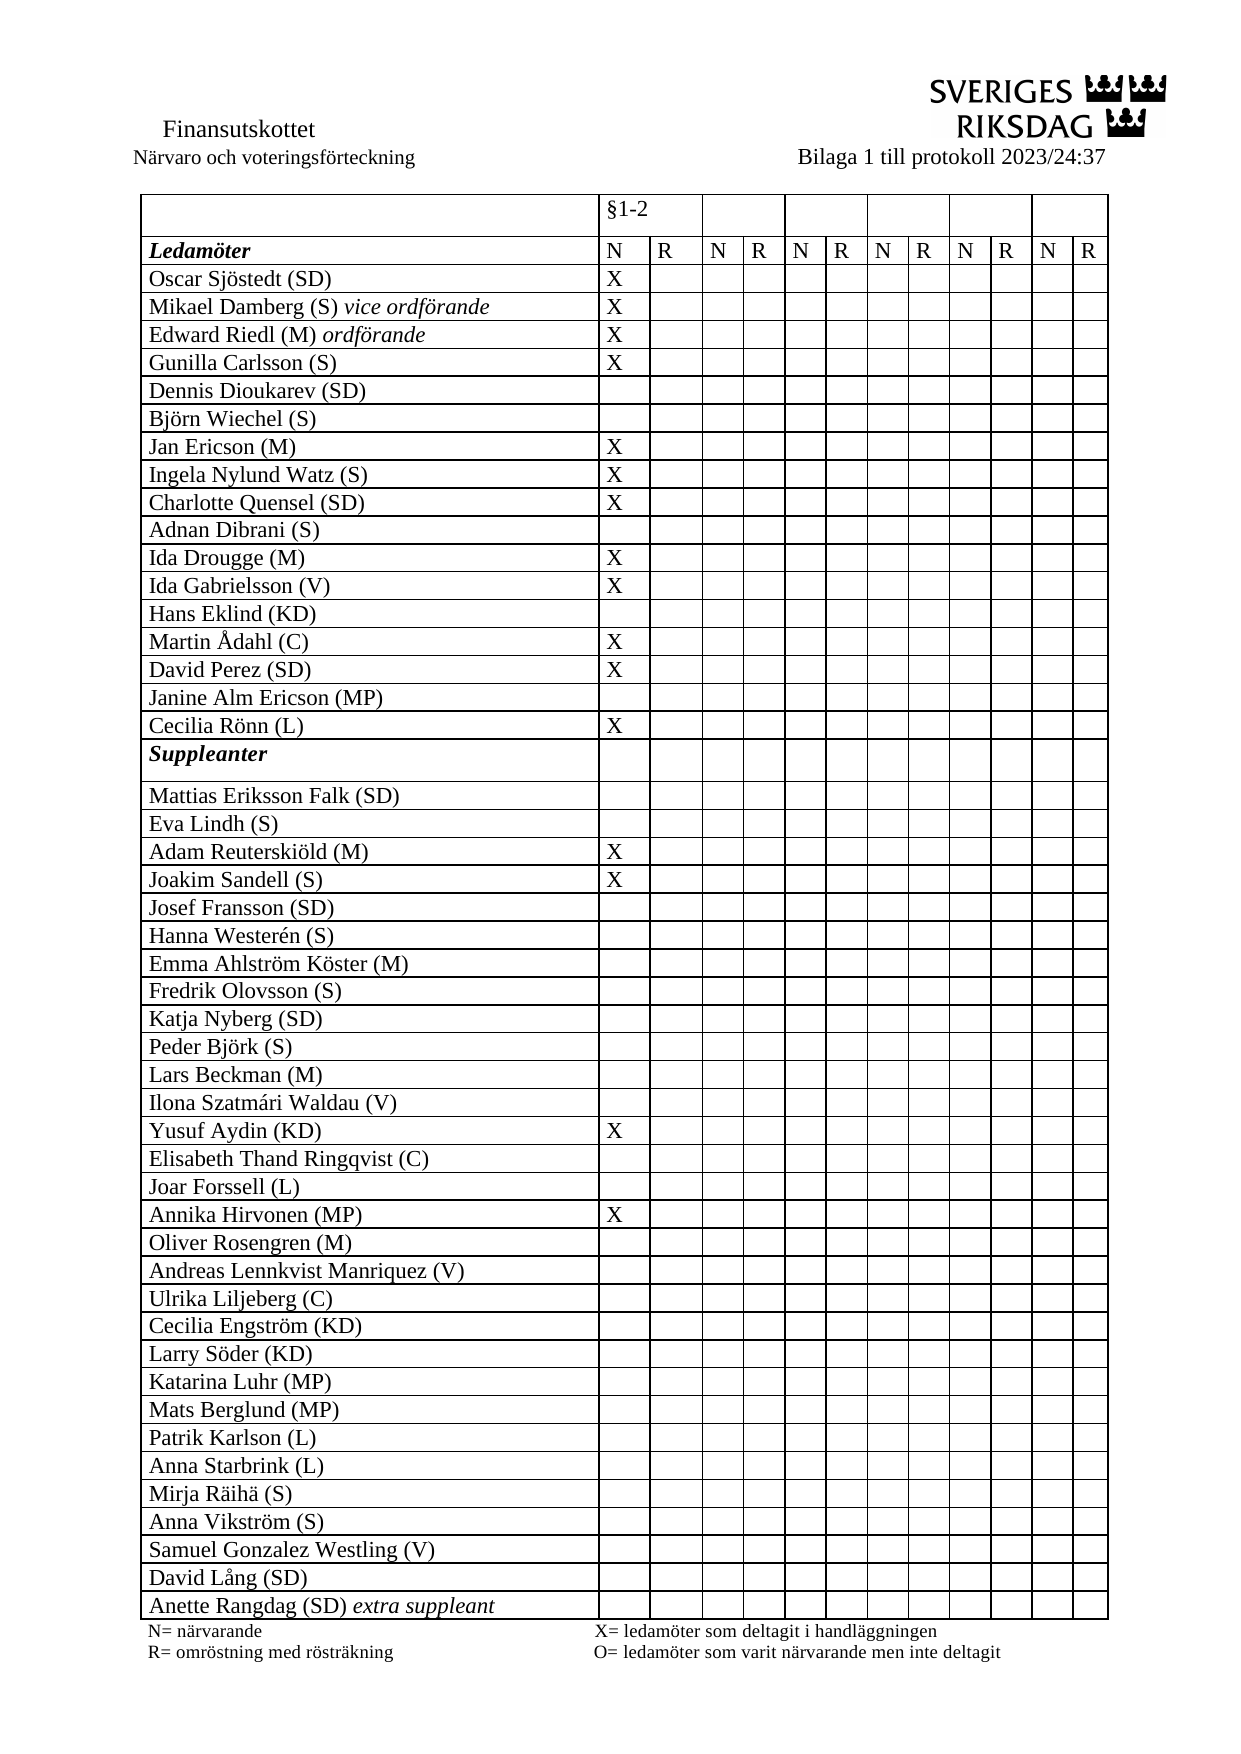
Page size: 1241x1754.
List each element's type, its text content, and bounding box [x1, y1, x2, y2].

table_cell [744, 1508, 784, 1534]
table_cell [1033, 600, 1072, 627]
table_cell [992, 349, 1031, 375]
table_cell [744, 1313, 784, 1339]
table_cell X [600, 433, 649, 459]
table_cell [1033, 1480, 1072, 1506]
table_cell [950, 1313, 990, 1339]
table_cell [651, 950, 702, 976]
table_cell [909, 712, 949, 738]
table_cell [651, 1341, 702, 1367]
table_cell [827, 740, 867, 781]
table_cell Janine Alm Ericson (MP) [142, 684, 598, 710]
table_cell [992, 810, 1031, 836]
text N= närvarande X= ledamöter som deltagit i handläggningen [148, 1619, 1122, 1641]
table_cell [651, 545, 702, 571]
table_cell [827, 1508, 867, 1534]
table_cell [651, 377, 702, 403]
table_cell [992, 1452, 1031, 1478]
table_cell [827, 405, 867, 431]
table_cell [1074, 922, 1107, 948]
table_cell [1074, 1257, 1107, 1283]
table_cell [992, 265, 1031, 292]
table_cell [703, 1313, 743, 1339]
table_cell [600, 1006, 649, 1032]
table_cell [600, 978, 649, 1004]
table_cell [827, 321, 867, 347]
table_cell [909, 1368, 949, 1395]
table_cell [950, 922, 990, 948]
table_cell [992, 1396, 1031, 1423]
table_cell [786, 1313, 825, 1339]
table_cell [786, 1480, 825, 1506]
table_cell [868, 712, 908, 738]
table_cell [992, 782, 1031, 808]
table_cell [1074, 684, 1107, 710]
table_cell [827, 922, 867, 948]
table_cell N [786, 237, 825, 264]
table_cell [1033, 572, 1072, 599]
table_cell [651, 1396, 702, 1423]
table_cell [1074, 1201, 1107, 1227]
table_cell [703, 1368, 743, 1395]
table_cell [827, 1592, 867, 1618]
table_cell [786, 377, 825, 403]
table_cell Ledamöter [142, 237, 598, 264]
table_header [703, 195, 784, 236]
table_cell [651, 1452, 702, 1478]
table_cell [868, 1201, 908, 1227]
table_cell [786, 265, 825, 292]
table_cell [992, 1145, 1031, 1171]
table_cell [786, 1536, 825, 1562]
table_cell [1074, 1089, 1107, 1116]
table_cell [868, 684, 908, 710]
table_cell Anette Rangdag (SD) extra suppleant [142, 1592, 598, 1618]
table_cell [1033, 1145, 1072, 1171]
table_cell [950, 1145, 990, 1171]
table_cell [992, 1508, 1031, 1534]
table_cell Mirja Räihä (S) [142, 1480, 598, 1506]
table_cell [909, 1173, 949, 1199]
table_cell [992, 740, 1031, 781]
table_cell [827, 810, 867, 836]
table_cell [868, 1145, 908, 1171]
table_cell Anna Starbrink (L) [142, 1452, 598, 1478]
table_cell [909, 1396, 949, 1423]
table_cell [651, 1145, 702, 1171]
table_cell X [600, 349, 649, 375]
table_header [786, 195, 867, 236]
table_cell [600, 1368, 649, 1395]
table_cell [786, 600, 825, 627]
table_cell [703, 628, 743, 654]
table_cell [744, 489, 784, 515]
table_cell Adam Reuterskiöld (M) [142, 838, 598, 864]
table_cell [1074, 1396, 1107, 1423]
table_cell [600, 782, 649, 808]
table_cell [868, 517, 908, 543]
table_cell [1074, 1564, 1107, 1590]
table_cell [909, 1424, 949, 1451]
table_cell [744, 1396, 784, 1423]
table_cell [1074, 517, 1107, 543]
table_cell Hans Eklind (KD) [142, 600, 598, 627]
table_cell [1033, 866, 1072, 892]
table_cell [1033, 712, 1072, 738]
table_cell [868, 405, 908, 431]
table_cell Larry Söder (KD) [142, 1341, 598, 1367]
table_cell [1074, 1061, 1107, 1088]
table_cell [744, 978, 784, 1004]
table_cell [744, 1173, 784, 1199]
table_cell R [744, 237, 784, 264]
table_cell [744, 293, 784, 319]
table_cell [827, 349, 867, 375]
table_cell [651, 461, 702, 487]
table_cell [950, 1229, 990, 1255]
table_cell [868, 1368, 908, 1395]
table_cell [950, 572, 990, 599]
table_cell Andreas Lennkvist Manriquez (V) [142, 1257, 598, 1283]
table_cell X [600, 572, 649, 599]
table_cell [786, 684, 825, 710]
table_cell [868, 1536, 908, 1562]
table_cell [651, 810, 702, 836]
table_cell [786, 740, 825, 781]
table_cell [1033, 1061, 1072, 1088]
table_cell [827, 656, 867, 682]
table_cell [827, 545, 867, 571]
table_cell [868, 377, 908, 403]
table_cell [703, 838, 743, 864]
table_cell [786, 1396, 825, 1423]
table_cell [1033, 1396, 1072, 1423]
table_cell [1074, 1033, 1107, 1060]
table_cell [1074, 265, 1107, 292]
table_cell [744, 950, 784, 976]
table_cell [1074, 1592, 1107, 1618]
table_cell [1033, 489, 1072, 515]
table_cell [651, 866, 702, 892]
table_cell Charlotte Quensel (SD) [142, 489, 598, 515]
table_cell [868, 349, 908, 375]
table_cell [909, 1508, 949, 1534]
table_cell [827, 1341, 867, 1367]
table_cell [992, 1341, 1031, 1367]
table_cell [827, 866, 867, 892]
table_cell [827, 1396, 867, 1423]
table_cell [992, 894, 1031, 920]
table_header §1-2 [600, 195, 702, 236]
table_cell [703, 1480, 743, 1506]
table_cell [600, 1564, 649, 1590]
table_cell [868, 1257, 908, 1283]
table_cell [600, 894, 649, 920]
table_cell X [600, 838, 649, 864]
table_cell [703, 1285, 743, 1311]
table_cell [703, 572, 743, 599]
table_cell [744, 1033, 784, 1060]
table_cell [909, 517, 949, 543]
table_cell [1074, 293, 1107, 319]
table_cell [909, 894, 949, 920]
table_cell [1033, 1424, 1072, 1451]
table_cell [909, 1313, 949, 1339]
table_cell [703, 545, 743, 571]
table_cell [950, 950, 990, 976]
table_cell [744, 572, 784, 599]
table_cell [1074, 950, 1107, 976]
table_cell [1033, 838, 1072, 864]
table_cell [868, 810, 908, 836]
table_cell [868, 489, 908, 515]
table_cell [786, 782, 825, 808]
table_cell [1074, 1006, 1107, 1032]
table_cell X [600, 866, 649, 892]
table_cell [992, 293, 1031, 319]
table_cell [651, 922, 702, 948]
table_cell [909, 572, 949, 599]
table_cell [703, 1145, 743, 1171]
table_cell [1074, 1536, 1107, 1562]
table_cell [600, 1424, 649, 1451]
table_cell [827, 628, 867, 654]
table_cell [827, 1313, 867, 1339]
table_cell Cecilia Rönn (L) [142, 712, 598, 738]
table_cell [909, 628, 949, 654]
table_cell [651, 1508, 702, 1534]
table_cell [703, 517, 743, 543]
table_cell [992, 1229, 1031, 1255]
table_cell [950, 712, 990, 738]
table_cell [703, 894, 743, 920]
table_cell [1074, 740, 1107, 781]
table_cell [1033, 1229, 1072, 1255]
table_cell [1074, 1508, 1107, 1534]
table_cell [786, 894, 825, 920]
table_cell [703, 978, 743, 1004]
table_cell [651, 600, 702, 627]
table_cell [1033, 1592, 1072, 1618]
table_cell [950, 1424, 990, 1451]
table_cell [786, 1341, 825, 1367]
table_cell [744, 838, 784, 864]
table_cell [1074, 866, 1107, 892]
table_cell [1033, 1313, 1072, 1339]
table_cell [651, 321, 702, 347]
table_cell [992, 572, 1031, 599]
table_cell [868, 1452, 908, 1478]
table_cell [744, 1201, 784, 1227]
table_cell [600, 1257, 649, 1283]
table_cell X [600, 461, 649, 487]
table_cell [703, 1117, 743, 1143]
table_cell [600, 517, 649, 543]
table_cell Annika Hirvonen (MP) [142, 1201, 598, 1227]
table_cell [950, 461, 990, 487]
table_cell [703, 1257, 743, 1283]
table_cell [827, 377, 867, 403]
table_cell [1033, 1452, 1072, 1478]
table_cell [600, 810, 649, 836]
table_cell [868, 838, 908, 864]
table_cell [909, 950, 949, 976]
table_cell [950, 1368, 990, 1395]
table_cell [786, 293, 825, 319]
table_cell [1033, 1368, 1072, 1395]
table_cell [950, 1257, 990, 1283]
table_cell [1074, 1313, 1107, 1339]
table_cell [703, 1006, 743, 1032]
table_cell [744, 1341, 784, 1367]
table_cell [868, 461, 908, 487]
table_cell [868, 656, 908, 682]
table_cell [992, 377, 1031, 403]
table_cell [950, 628, 990, 654]
table_cell [786, 1508, 825, 1534]
table_cell [909, 1033, 949, 1060]
table_cell [909, 1285, 949, 1311]
table_cell [786, 1201, 825, 1227]
table_cell [651, 572, 702, 599]
table_cell [786, 433, 825, 459]
table_cell [950, 740, 990, 781]
table_cell [651, 433, 702, 459]
table_cell Edward Riedl (M) ordförande [142, 321, 598, 347]
table_cell [868, 1480, 908, 1506]
table_cell [600, 1480, 649, 1506]
table_cell [744, 712, 784, 738]
table_cell [992, 489, 1031, 515]
table_cell [703, 1396, 743, 1423]
table_cell Jan Ericson (M) [142, 433, 598, 459]
table_cell [827, 572, 867, 599]
table_cell [868, 545, 908, 571]
table_cell [703, 461, 743, 487]
table_cell Dennis Dioukarev (SD) [142, 377, 598, 403]
table_cell [1074, 894, 1107, 920]
table_cell [651, 1257, 702, 1283]
table_cell [950, 684, 990, 710]
table_cell N [950, 237, 990, 264]
table_cell [1033, 1201, 1072, 1227]
table_cell X [600, 712, 649, 738]
table_cell [868, 922, 908, 948]
table_cell [651, 1201, 702, 1227]
table_cell [1033, 1173, 1072, 1199]
table_cell [950, 866, 990, 892]
table_cell R [827, 237, 867, 264]
table_cell [786, 489, 825, 515]
table_cell Josef Fransson (SD) [142, 894, 598, 920]
table_cell [992, 656, 1031, 682]
table_cell X [600, 1117, 649, 1143]
table_cell [744, 265, 784, 292]
table_cell [786, 656, 825, 682]
table_cell [786, 1592, 825, 1618]
table_cell [786, 1564, 825, 1590]
table_cell [909, 1564, 949, 1590]
table_cell [868, 1089, 908, 1116]
table_cell [1033, 978, 1072, 1004]
table_cell [992, 1564, 1031, 1590]
table_cell Elisabeth Thand Ringqvist (C) [142, 1145, 598, 1171]
table_cell X [600, 545, 649, 571]
table_cell [827, 1201, 867, 1227]
table_cell [600, 1313, 649, 1339]
table_cell [1033, 950, 1072, 976]
table_cell [703, 684, 743, 710]
table_cell [1033, 265, 1072, 292]
table_cell [1033, 517, 1072, 543]
table_cell [909, 433, 949, 459]
table_cell [950, 1089, 990, 1116]
table_cell [703, 740, 743, 781]
table_cell [909, 810, 949, 836]
table_cell [786, 545, 825, 571]
table_cell Ida Drougge (M) [142, 545, 598, 571]
table_cell [651, 838, 702, 864]
table_cell Ilona Szatmári Waldau (V) [142, 1089, 598, 1116]
table_cell [651, 405, 702, 431]
table_cell [909, 1536, 949, 1562]
table_cell Yusuf Aydin (KD) [142, 1117, 598, 1143]
table_cell [868, 628, 908, 654]
table_cell [651, 782, 702, 808]
table_cell [600, 1229, 649, 1255]
table_cell [600, 1396, 649, 1423]
table_cell Katarina Luhr (MP) [142, 1368, 598, 1395]
table_cell Ida Gabrielsson (V) [142, 572, 598, 599]
table_cell [950, 978, 990, 1004]
table_cell [950, 265, 990, 292]
table_cell Joar Forssell (L) [142, 1173, 598, 1199]
table_cell [868, 1313, 908, 1339]
table_cell [600, 740, 649, 781]
table_cell [1074, 1424, 1107, 1451]
table_cell [744, 810, 784, 836]
table_cell [1074, 1117, 1107, 1143]
table_cell [950, 838, 990, 864]
table_cell [950, 1006, 990, 1032]
table_cell [651, 1173, 702, 1199]
table_header [1033, 195, 1107, 236]
table_cell [703, 1508, 743, 1534]
table_cell [992, 866, 1031, 892]
table_cell [950, 1117, 990, 1143]
table_cell [868, 1508, 908, 1534]
table_cell [909, 922, 949, 948]
table_cell [950, 1033, 990, 1060]
table_cell [786, 950, 825, 976]
table_cell [1074, 433, 1107, 459]
table_cell [651, 349, 702, 375]
table_cell [703, 1201, 743, 1227]
table_cell [1074, 782, 1107, 808]
table_cell [827, 1480, 867, 1506]
table_cell Cecilia Engström (KD) [142, 1313, 598, 1339]
table_cell [868, 1006, 908, 1032]
table_cell Patrik Karlson (L) [142, 1424, 598, 1451]
table_cell [786, 1173, 825, 1199]
table_cell [827, 838, 867, 864]
table_header [868, 195, 949, 236]
table_cell [909, 265, 949, 292]
table_cell [703, 922, 743, 948]
table_cell [1074, 349, 1107, 375]
table_cell [827, 1257, 867, 1283]
table_cell [744, 628, 784, 654]
table_cell [868, 1341, 908, 1367]
table_cell [1074, 489, 1107, 515]
table_cell [1074, 572, 1107, 599]
table_cell [868, 265, 908, 292]
table_cell [786, 1033, 825, 1060]
table_cell [1033, 433, 1072, 459]
table_cell [1074, 712, 1107, 738]
table_cell [992, 712, 1031, 738]
table_cell [992, 1592, 1031, 1618]
table_cell [950, 1564, 990, 1590]
table_cell [744, 545, 784, 571]
table_cell [992, 321, 1031, 347]
table_cell [992, 1480, 1031, 1506]
table_cell [950, 517, 990, 543]
table_cell [868, 1061, 908, 1088]
table_cell [827, 1536, 867, 1562]
table_cell David Perez (SD) [142, 656, 598, 682]
table_cell Gunilla Carlsson (S) [142, 349, 598, 375]
table_cell [909, 1117, 949, 1143]
table_cell [1074, 1229, 1107, 1255]
table_cell [744, 517, 784, 543]
table_cell [1033, 684, 1072, 710]
table_cell [992, 1089, 1031, 1116]
table_cell [950, 321, 990, 347]
table_cell [1033, 1536, 1072, 1562]
table_cell [992, 950, 1031, 976]
table_cell [909, 489, 949, 515]
table_cell [786, 1229, 825, 1255]
table_cell [1074, 405, 1107, 431]
table_cell [950, 782, 990, 808]
table_cell [1033, 1341, 1072, 1367]
table_cell [651, 1006, 702, 1032]
table_cell [744, 433, 784, 459]
table_cell [950, 600, 990, 627]
table_cell [827, 978, 867, 1004]
table_cell [600, 1592, 649, 1618]
table_cell [651, 1313, 702, 1339]
table_cell [909, 461, 949, 487]
table_cell [703, 656, 743, 682]
table_cell [1074, 321, 1107, 347]
table_cell [950, 1341, 990, 1367]
table_header [950, 195, 1031, 236]
table_cell [786, 1452, 825, 1478]
table_cell Mats Berglund (MP) [142, 1396, 598, 1423]
table_cell [992, 978, 1031, 1004]
table_cell [600, 1089, 649, 1116]
table_cell [992, 1201, 1031, 1227]
table_cell [1033, 628, 1072, 654]
table_cell [744, 656, 784, 682]
table_cell [909, 866, 949, 892]
table_cell [992, 1033, 1031, 1060]
table_cell [703, 866, 743, 892]
table_cell [827, 600, 867, 627]
table_cell [950, 810, 990, 836]
table_cell [827, 1564, 867, 1590]
table_cell [651, 684, 702, 710]
table_cell [744, 405, 784, 431]
table_cell [703, 1424, 743, 1451]
table_cell [827, 950, 867, 976]
table_cell [950, 405, 990, 431]
picture [930, 75, 1167, 138]
table_cell [600, 1508, 649, 1534]
table_cell [651, 740, 702, 781]
table_cell [992, 684, 1031, 710]
table_cell [703, 600, 743, 627]
table_cell [950, 1508, 990, 1534]
table_cell [651, 1285, 702, 1311]
table_cell [600, 684, 649, 710]
table_cell [868, 950, 908, 976]
table_cell [744, 349, 784, 375]
table_cell X [600, 1201, 649, 1227]
table_cell [909, 600, 949, 627]
table_cell [909, 321, 949, 347]
table_cell [1074, 978, 1107, 1004]
table_cell [1033, 1285, 1072, 1311]
table_cell [786, 1424, 825, 1451]
table_cell Lars Beckman (M) [142, 1061, 598, 1088]
table_cell [600, 377, 649, 403]
table_cell X [600, 265, 649, 292]
table_cell R [651, 237, 702, 264]
table_cell [827, 1061, 867, 1088]
table_cell Mikael Damberg (S) vice ordförande [142, 293, 598, 319]
table_cell [1033, 1033, 1072, 1060]
table_cell [909, 740, 949, 781]
table_cell [651, 1117, 702, 1143]
table_cell [703, 712, 743, 738]
table_cell [909, 656, 949, 682]
table_cell [909, 1229, 949, 1255]
table_cell [744, 1257, 784, 1283]
table_cell Martin Ådahl (C) [142, 628, 598, 654]
table_cell [909, 1201, 949, 1227]
table_cell Samuel Gonzalez Westling (V) [142, 1536, 598, 1562]
table_cell [909, 1145, 949, 1171]
table_cell [651, 293, 702, 319]
table_cell X [600, 656, 649, 682]
table_cell [703, 1229, 743, 1255]
table_cell [703, 433, 743, 459]
table_cell [600, 922, 649, 948]
table_cell [786, 866, 825, 892]
table_cell [600, 405, 649, 431]
table_cell [744, 1117, 784, 1143]
table_cell [651, 1061, 702, 1088]
table_cell [651, 978, 702, 1004]
table_cell [600, 1033, 649, 1060]
table_cell [1033, 810, 1072, 836]
table_cell [786, 1117, 825, 1143]
table_cell [651, 1536, 702, 1562]
table_cell [909, 1006, 949, 1032]
table_cell [744, 1061, 784, 1088]
table_cell [786, 1089, 825, 1116]
table_cell Oliver Rosengren (M) [142, 1229, 598, 1255]
table_cell [868, 600, 908, 627]
table_cell [600, 600, 649, 627]
table_cell [992, 405, 1031, 431]
table_cell [992, 545, 1031, 571]
table_cell [744, 1229, 784, 1255]
table_cell [827, 433, 867, 459]
table_cell [744, 461, 784, 487]
table_cell [1033, 894, 1072, 920]
table_cell [827, 1173, 867, 1199]
table_cell [909, 782, 949, 808]
table_cell [1033, 656, 1072, 682]
table_cell [827, 1285, 867, 1311]
table_cell Anna Vikström (S) [142, 1508, 598, 1534]
table_cell [909, 349, 949, 375]
table_cell [1033, 377, 1072, 403]
table_cell [786, 1285, 825, 1311]
table_cell [1033, 1257, 1072, 1283]
table_cell [744, 1452, 784, 1478]
table_cell [600, 950, 649, 976]
table_cell [1074, 545, 1107, 571]
table_cell [827, 1117, 867, 1143]
table_cell [868, 1592, 908, 1618]
text R= omröstning med rösträkning O= ledamöter som varit närvarande men inte deltagit [148, 1641, 1122, 1663]
table_cell [744, 1536, 784, 1562]
table_cell [1033, 1117, 1072, 1143]
table_cell [992, 1173, 1031, 1199]
table_cell [651, 1089, 702, 1116]
table_cell [786, 712, 825, 738]
table_cell [744, 866, 784, 892]
table_cell [992, 461, 1031, 487]
table_cell [827, 1424, 867, 1451]
table_cell [992, 1368, 1031, 1395]
table_cell Katja Nyberg (SD) [142, 1006, 598, 1032]
table_cell [786, 810, 825, 836]
table_cell [1033, 461, 1072, 487]
table_cell [827, 1145, 867, 1171]
table_cell [786, 1257, 825, 1283]
table_cell [703, 1341, 743, 1367]
table_cell [703, 349, 743, 375]
table_cell [1033, 321, 1072, 347]
table_cell [786, 1061, 825, 1088]
table_cell R [1074, 237, 1107, 264]
table_cell [651, 265, 702, 292]
table_cell [992, 922, 1031, 948]
table_cell [786, 349, 825, 375]
table_cell [950, 1396, 990, 1423]
table_cell [868, 293, 908, 319]
table_cell Joakim Sandell (S) [142, 866, 598, 892]
text Närvaro och voteringsförteckning Bilaga 1 till protokoll 2023/24:37 [133, 143, 1122, 169]
table_cell [950, 894, 990, 920]
table_cell [950, 545, 990, 571]
table_cell [1074, 600, 1107, 627]
table_cell [868, 1229, 908, 1255]
table_cell X [600, 293, 649, 319]
table_cell [1074, 1145, 1107, 1171]
table_cell [827, 712, 867, 738]
table_cell [1074, 377, 1107, 403]
table_cell [703, 265, 743, 292]
table_cell [744, 922, 784, 948]
table_cell [744, 1564, 784, 1590]
table_cell [909, 684, 949, 710]
table_cell [786, 1368, 825, 1395]
table_cell [909, 405, 949, 431]
table_cell [651, 656, 702, 682]
table_cell [1074, 628, 1107, 654]
table_cell X [600, 489, 649, 515]
table_cell [950, 1173, 990, 1199]
table_cell [868, 321, 908, 347]
table_cell [703, 1089, 743, 1116]
table_cell [1033, 405, 1072, 431]
table_cell [827, 894, 867, 920]
table_cell [744, 782, 784, 808]
table_cell Eva Lindh (S) [142, 810, 598, 836]
table_cell [651, 517, 702, 543]
table_cell [600, 1452, 649, 1478]
table_cell [786, 572, 825, 599]
table_cell [909, 1480, 949, 1506]
table_cell [744, 1285, 784, 1311]
table_cell [703, 810, 743, 836]
table_cell David Lång (SD) [142, 1564, 598, 1590]
table_cell [1033, 349, 1072, 375]
table_cell [827, 782, 867, 808]
table_cell [827, 1368, 867, 1395]
table_cell [1074, 656, 1107, 682]
table_cell [786, 838, 825, 864]
table_cell [703, 377, 743, 403]
table_cell [786, 517, 825, 543]
table_cell [992, 838, 1031, 864]
table_cell N [600, 237, 649, 264]
table_cell [600, 1285, 649, 1311]
table_cell [1033, 1564, 1072, 1590]
table_cell [786, 978, 825, 1004]
table_cell [950, 1536, 990, 1562]
table_cell [868, 1033, 908, 1060]
table_cell [868, 572, 908, 599]
table_cell [909, 1257, 949, 1283]
table_cell [992, 628, 1031, 654]
table_cell [1074, 1341, 1107, 1367]
table_cell [827, 489, 867, 515]
table_cell [909, 377, 949, 403]
table_cell [1033, 922, 1072, 948]
table_cell [827, 265, 867, 292]
table_cell [868, 1564, 908, 1590]
table_cell [703, 1536, 743, 1562]
table_cell Adnan Dibrani (S) [142, 517, 598, 543]
table_cell [600, 1341, 649, 1367]
table_cell [909, 1089, 949, 1116]
table_cell [909, 978, 949, 1004]
table_cell [909, 838, 949, 864]
table_cell [1033, 293, 1072, 319]
table_cell [1074, 810, 1107, 836]
table_cell [827, 1033, 867, 1060]
table_cell Ingela Nylund Watz (S) [142, 461, 598, 487]
table_cell [786, 628, 825, 654]
table_cell [909, 293, 949, 319]
table_cell [827, 517, 867, 543]
table_cell R [909, 237, 949, 264]
table_cell [992, 433, 1031, 459]
table_cell [651, 712, 702, 738]
table_cell [868, 1424, 908, 1451]
table_cell [909, 1341, 949, 1367]
table_cell [827, 1452, 867, 1478]
table_cell [950, 433, 990, 459]
table_cell [1074, 1368, 1107, 1395]
table_cell [950, 1201, 990, 1227]
table_header [142, 195, 598, 236]
table_cell [868, 978, 908, 1004]
table_cell [786, 922, 825, 948]
table_cell [950, 489, 990, 515]
table_cell [744, 1424, 784, 1451]
table_cell [909, 545, 949, 571]
table_cell [992, 517, 1031, 543]
table_cell [600, 1061, 649, 1088]
table_cell [703, 293, 743, 319]
table_cell [868, 433, 908, 459]
table_cell [950, 377, 990, 403]
table_cell [827, 293, 867, 319]
table_cell [868, 1396, 908, 1423]
table_cell [992, 600, 1031, 627]
table_cell [992, 1006, 1031, 1032]
table_cell [651, 1564, 702, 1590]
table_cell [827, 1006, 867, 1032]
table_cell [651, 628, 702, 654]
table_cell [992, 1536, 1031, 1562]
table_cell [1033, 740, 1072, 781]
table_cell [703, 321, 743, 347]
table_cell [744, 321, 784, 347]
table_cell [992, 1424, 1031, 1451]
table_cell [868, 894, 908, 920]
table_cell [909, 1452, 949, 1478]
table_cell [909, 1592, 949, 1618]
table_cell [744, 1368, 784, 1395]
table_cell [703, 405, 743, 431]
table_cell [950, 1480, 990, 1506]
table_cell [786, 1145, 825, 1171]
table_cell [950, 656, 990, 682]
table_cell R [992, 237, 1031, 264]
table_cell [651, 1592, 702, 1618]
table_cell [827, 461, 867, 487]
table_cell [950, 293, 990, 319]
table_cell [868, 1117, 908, 1143]
table_cell [1033, 1089, 1072, 1116]
table_cell [651, 1229, 702, 1255]
table_cell [950, 1061, 990, 1088]
table_cell [600, 1536, 649, 1562]
table_cell [950, 1285, 990, 1311]
table_cell [703, 950, 743, 976]
table_cell [950, 349, 990, 375]
table_cell [868, 740, 908, 781]
table_cell [703, 1033, 743, 1060]
table_cell X [600, 628, 649, 654]
table_cell [950, 1592, 990, 1618]
table_cell [703, 1564, 743, 1590]
table_cell Mattias Eriksson Falk (SD) [142, 782, 598, 808]
table_cell Emma Ahlström Köster (M) [142, 950, 598, 976]
table_cell [744, 740, 784, 781]
table_cell [744, 377, 784, 403]
table_cell [992, 1285, 1031, 1311]
table_cell [868, 1173, 908, 1199]
table_cell Björn Wiechel (S) [142, 405, 598, 431]
table_cell [992, 1061, 1031, 1088]
table_cell [703, 1061, 743, 1088]
table_cell [651, 1424, 702, 1451]
table_cell [703, 489, 743, 515]
table_cell [786, 1006, 825, 1032]
table_cell [744, 1592, 784, 1618]
table_cell N [1033, 237, 1072, 264]
table_cell [1074, 1452, 1107, 1478]
table_cell X [600, 321, 649, 347]
table_cell [786, 461, 825, 487]
table_cell [744, 1089, 784, 1116]
table_cell [827, 1229, 867, 1255]
table_cell [827, 1089, 867, 1116]
table_cell [868, 782, 908, 808]
table_cell [1074, 1173, 1107, 1199]
table_cell [703, 1452, 743, 1478]
table_cell Hanna Westerén (S) [142, 922, 598, 948]
table_cell [744, 1480, 784, 1506]
table_cell N [868, 237, 908, 264]
table_cell Ulrika Liljeberg (C) [142, 1285, 598, 1311]
table_cell [786, 321, 825, 347]
table_cell [600, 1173, 649, 1199]
table_cell [1074, 1285, 1107, 1311]
table_cell [744, 894, 784, 920]
table_cell [1033, 545, 1072, 571]
table_cell [744, 1006, 784, 1032]
table_cell [1033, 1508, 1072, 1534]
table_cell [651, 1480, 702, 1506]
table_cell [992, 1117, 1031, 1143]
table_cell [827, 684, 867, 710]
table_cell [744, 684, 784, 710]
table_cell [651, 1368, 702, 1395]
table_cell [703, 782, 743, 808]
table_cell [703, 1173, 743, 1199]
table_cell [600, 1145, 649, 1171]
table_cell Peder Björk (S) [142, 1033, 598, 1060]
table_cell [868, 1285, 908, 1311]
table_cell [1074, 461, 1107, 487]
table_cell [651, 894, 702, 920]
table_cell [992, 1257, 1031, 1283]
table_cell [744, 600, 784, 627]
table_cell Fredrik Olovsson (S) [142, 978, 598, 1004]
table_cell [744, 1145, 784, 1171]
table_cell [992, 1313, 1031, 1339]
table_cell [786, 405, 825, 431]
table_cell Oscar Sjöstedt (SD) [142, 265, 598, 292]
table_cell Suppleanter [142, 740, 598, 781]
table_cell [909, 1061, 949, 1088]
table_cell [1033, 1006, 1072, 1032]
table_cell [868, 866, 908, 892]
table_cell [703, 1592, 743, 1618]
table_cell [1074, 838, 1107, 864]
table_cell [651, 489, 702, 515]
table_cell [651, 1033, 702, 1060]
table_cell N [703, 237, 743, 264]
table_cell [1033, 782, 1072, 808]
table_cell [1074, 1480, 1107, 1506]
table_cell [950, 1452, 990, 1478]
